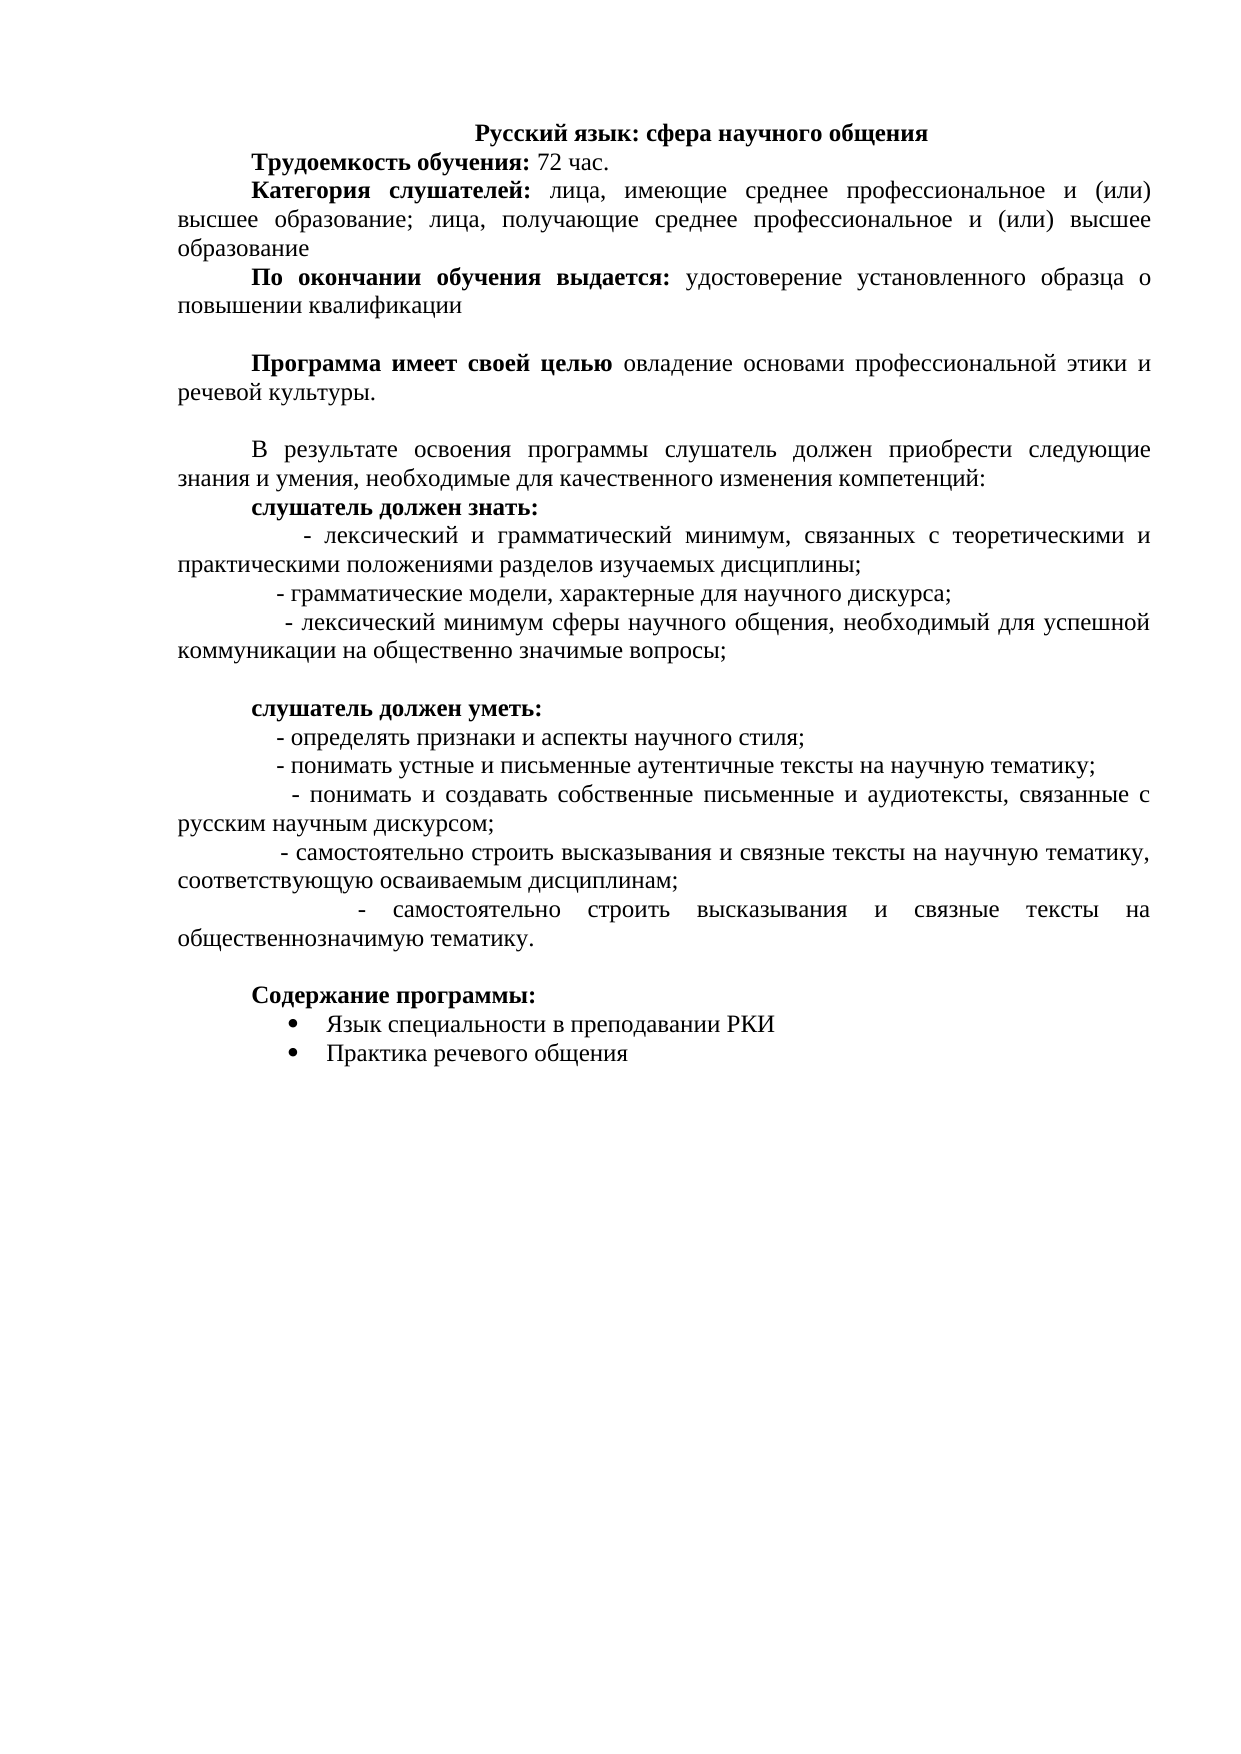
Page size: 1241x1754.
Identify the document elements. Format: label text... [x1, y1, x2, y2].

text - понимать устные и письменные аутентичные тексты на научную тематику; [177, 751, 1152, 779]
text слушатель должен уметь: [177, 693, 1152, 722]
text - грамматические модели, характерные для научного дискурса; [177, 578, 1152, 607]
text - самостоятельно строить высказывания и связные тексты на общественнозначимую тематику. [177, 894, 1152, 952]
text слушатель должен знать: [177, 492, 1152, 521]
text Программа имеет своей целью овладение основами профессиональной этики и речевой культуры. [177, 348, 1152, 406]
text Русский язык: сфера научного общения [177, 118, 1152, 147]
text Содержание программы: [177, 981, 1152, 1009]
list Практика речевого общения [288, 1038, 1152, 1067]
text В результате освоения программы слушатель должен приобрести следующие знания и умения, необходимые для качественного изменения компетенций: [177, 434, 1152, 492]
text - самостоятельно строить высказывания и связные тексты на научную тематику, соответствующую осваиваемым дисциплинам; [177, 837, 1152, 894]
text - лексический и грамматический минимум, связанных с теоретическими и практическими положениями разделов изучаемых дисциплины; [177, 521, 1152, 578]
text - определять признаки и аспекты научного стиля; [177, 722, 1152, 751]
text Трудоемкость обучения: 72 час. [177, 147, 1152, 176]
text - понимать и создавать собственные письменные и аудиотексты, связанные с русским научным дискурсом; [177, 779, 1152, 837]
list Язык специальности в преподавании РКИ [288, 1009, 1152, 1038]
text По окончании обучения выдается: удостоверение установленного образца о повышении квалификации [177, 262, 1152, 319]
text Категория слушателей: лица, имеющие среднее профессиональное и (или) высшее образование; лица, получающие среднее профессиональное и (или) высшее образование [177, 176, 1152, 262]
text - лексический минимум сферы научного общения, необходимый для успешной коммуникации на общественно значимые вопросы; [177, 607, 1152, 664]
